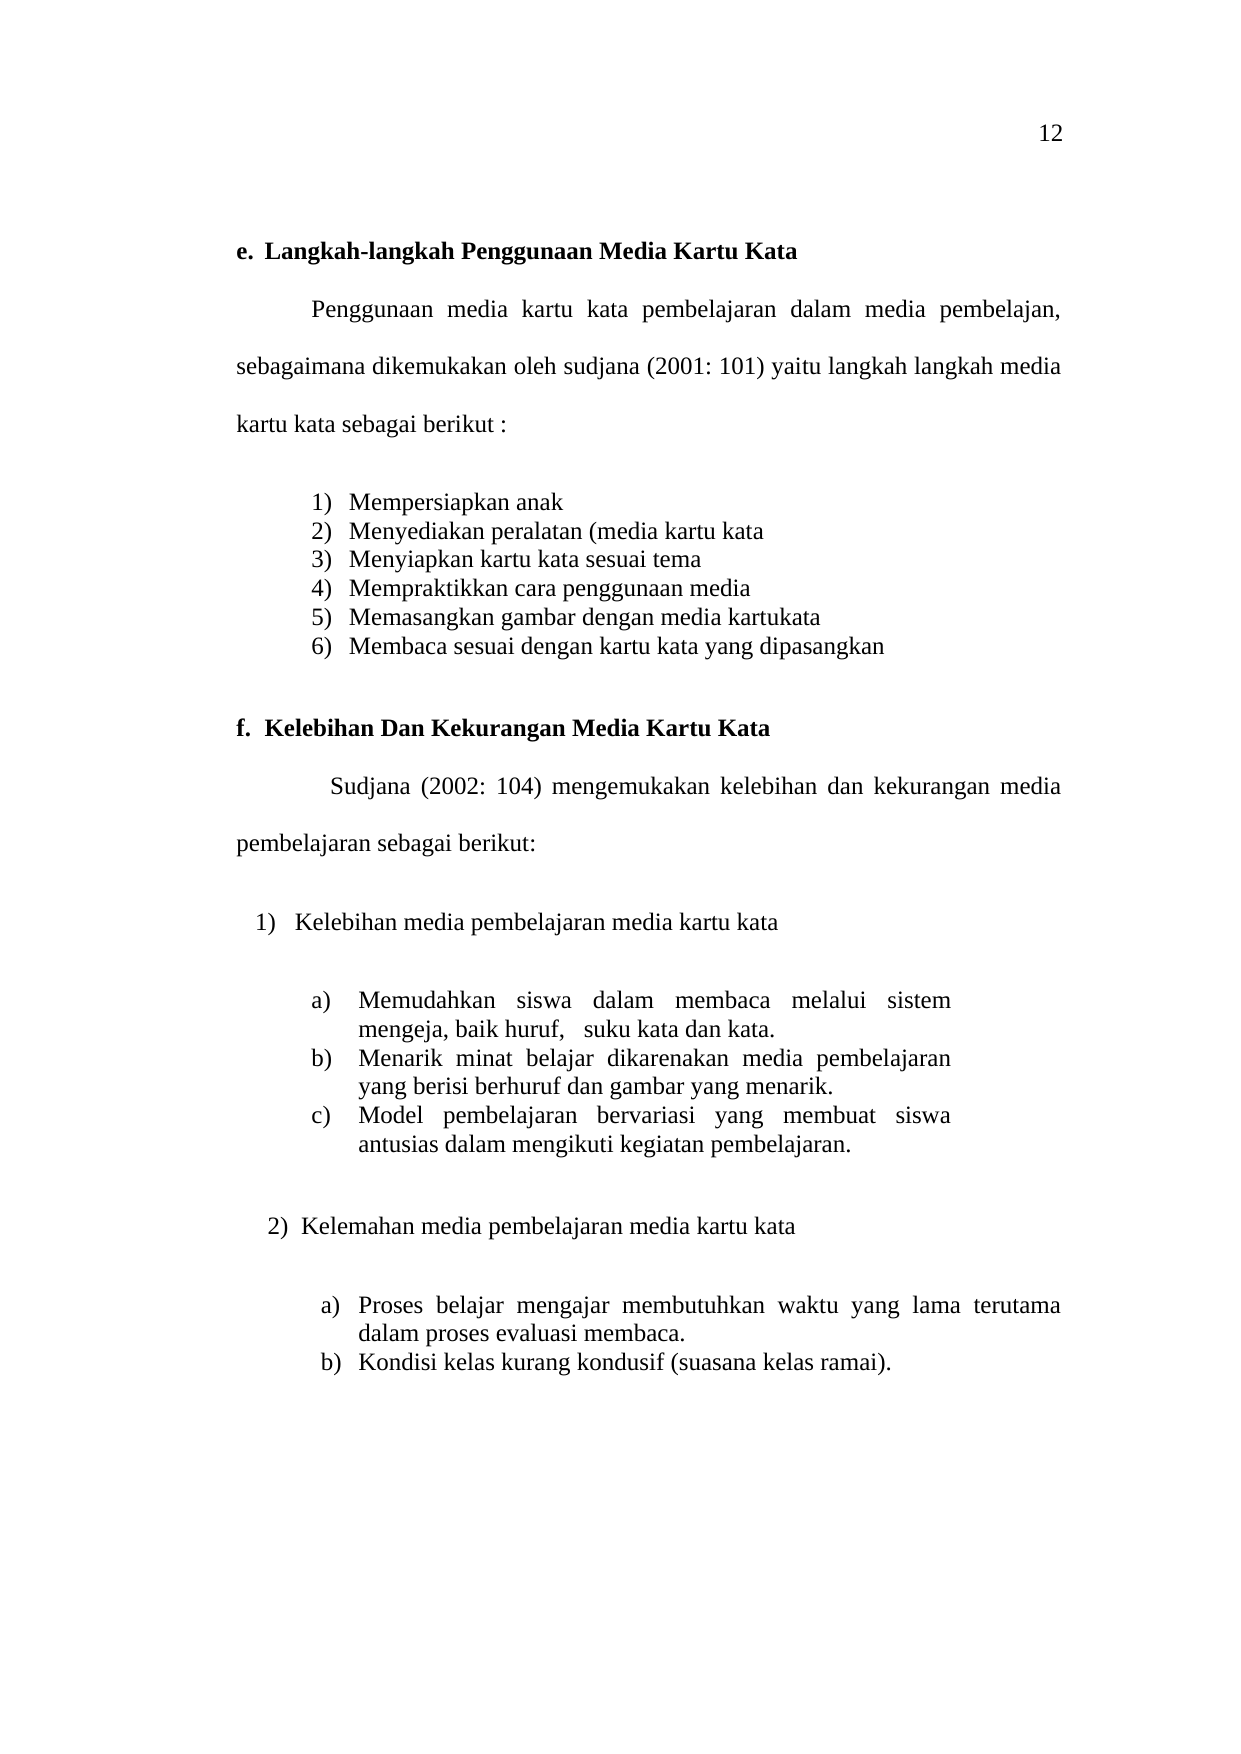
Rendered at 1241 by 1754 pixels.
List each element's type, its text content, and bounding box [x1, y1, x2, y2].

text Penggunaan media kartu kata pembelajaran dalam media pembelajan, sebagaimana dikemukakan oleh sudjana (2001: 101) yaitu langkah langkah media kartu kata sebagai berikut : [236, 294, 1062, 437]
text Sudjana (2002: 104) mengemukakan kelebihan dan kekurangan media pembelajaran sebagai berikut: [236, 771, 1062, 857]
list Proses belajar mengajar membutuhkan waktu yang lama terutama dalam proses evaluasi membaca. [321, 1290, 1062, 1347]
list Menarik minat belajar dikarenakan media pembelajaran yang berisi berhuruf dan gambar yang menarik. [311, 1043, 951, 1100]
list Membaca sesuai dengan kartu kata yang dipasangkan [311, 631, 1062, 659]
list Mempersiapkan anak [311, 487, 1062, 516]
list Kelebihan Dan Kekurangan Media Kartu Kata [236, 713, 1063, 742]
list Mempraktikkan cara penggunaan media [311, 573, 1062, 602]
list Model pembelajaran bervariasi yang membuat siswa antusias dalam mengikuti kegiatan pembelajaran. [311, 1100, 951, 1158]
list Menyiapkan kartu kata sesuai tema [311, 544, 1062, 573]
list Memasangkan gambar dengan media kartukata [311, 602, 1062, 631]
text 1) Kelebihan media pembelajaran media kartu kata [236, 907, 1062, 936]
list Langkah-langkah Penggunaan Media Kartu Kata [236, 236, 1063, 265]
list Menyediakan peralatan (media kartu kata [311, 516, 1062, 544]
text 2) Kelemahan media pembelajaran media kartu kata [236, 1211, 1062, 1240]
list Kondisi kelas kurang kondusif (suasana kelas ramai). [321, 1347, 1062, 1376]
list Memudahkan siswa dalam membaca melalui sistem mengeja, baik huruf, suku kata dan kata. [311, 985, 951, 1043]
